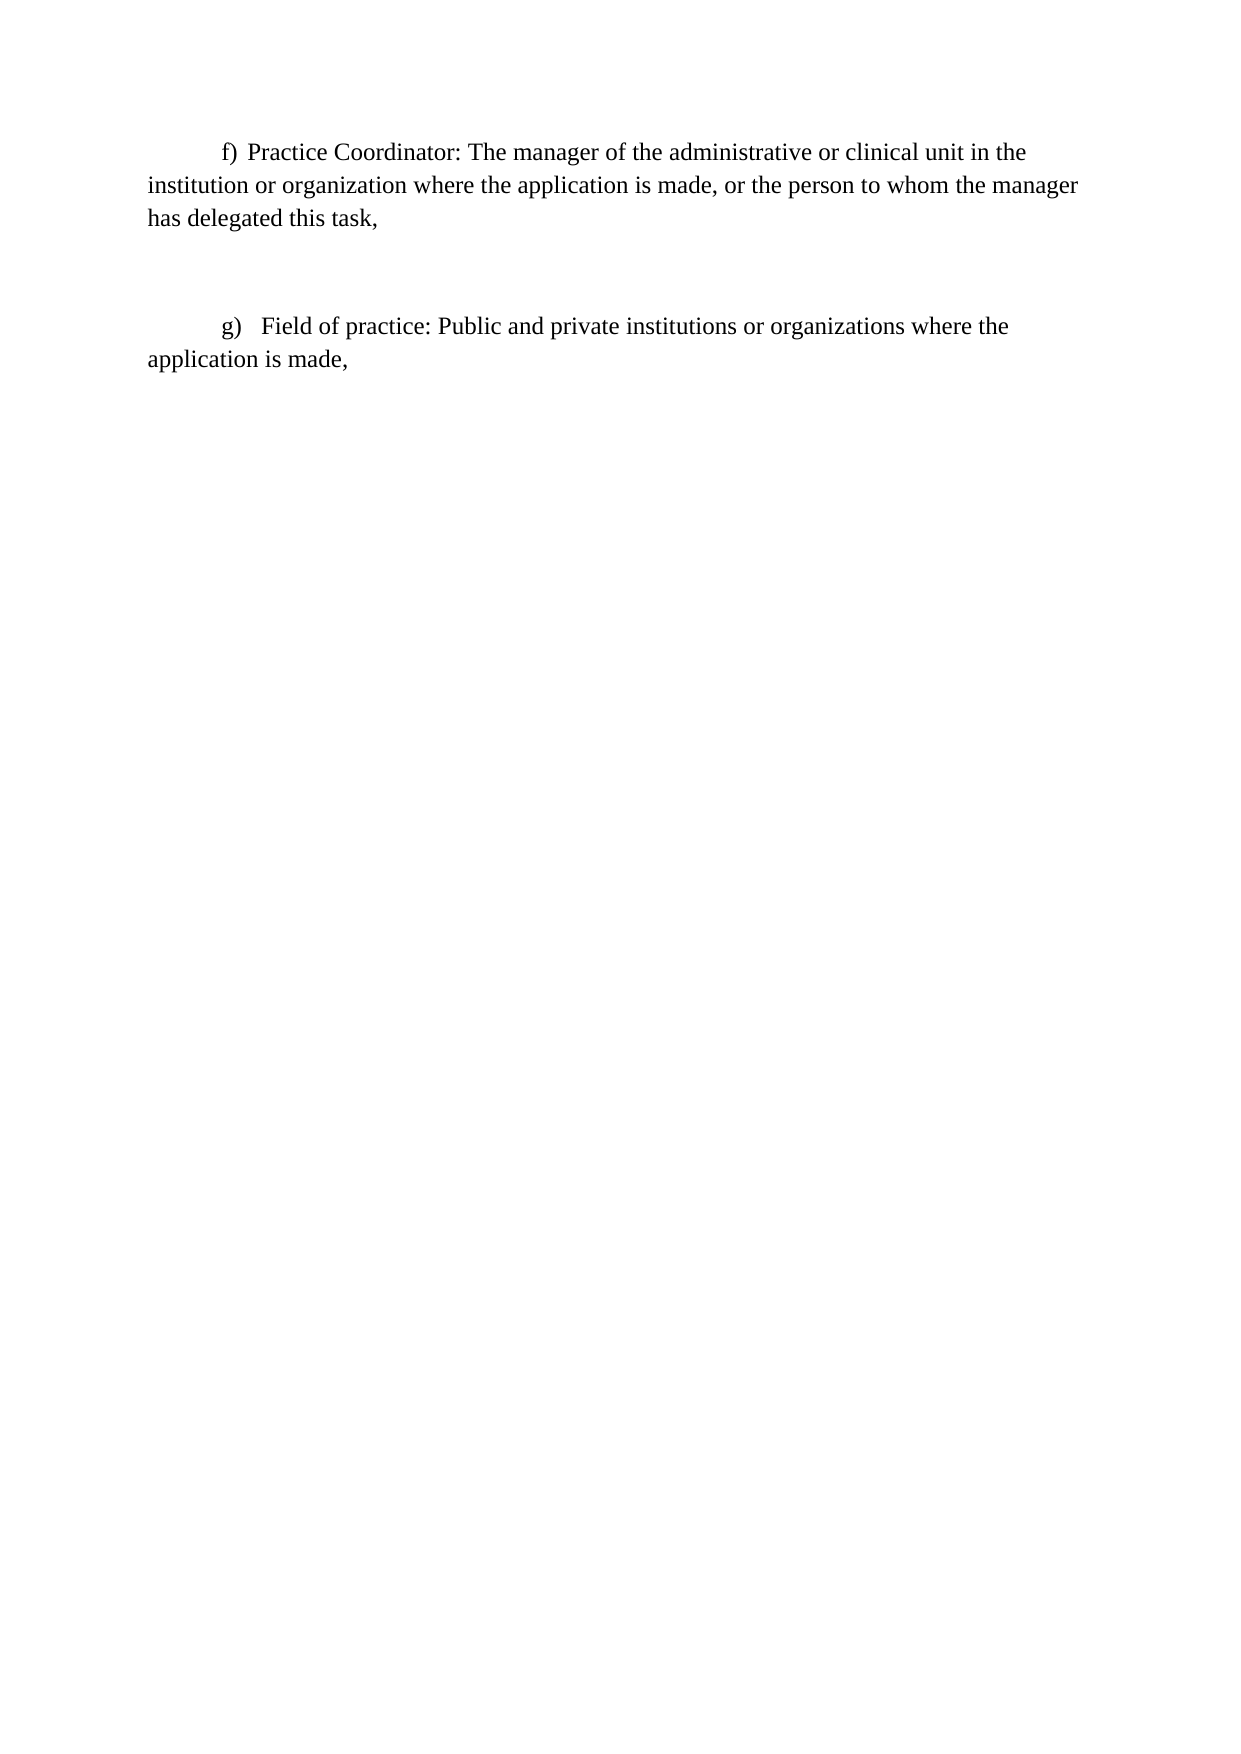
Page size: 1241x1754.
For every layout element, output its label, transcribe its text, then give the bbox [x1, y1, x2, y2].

list Field of practice: Public and private institutions or organizations where the application is made, [147, 311, 1093, 373]
list Practice Coordinator: The manager of the administrative or clinical unit in the institution or organization where the application is made, or the person to whom the manager has delegated this task, [147, 137, 1093, 232]
